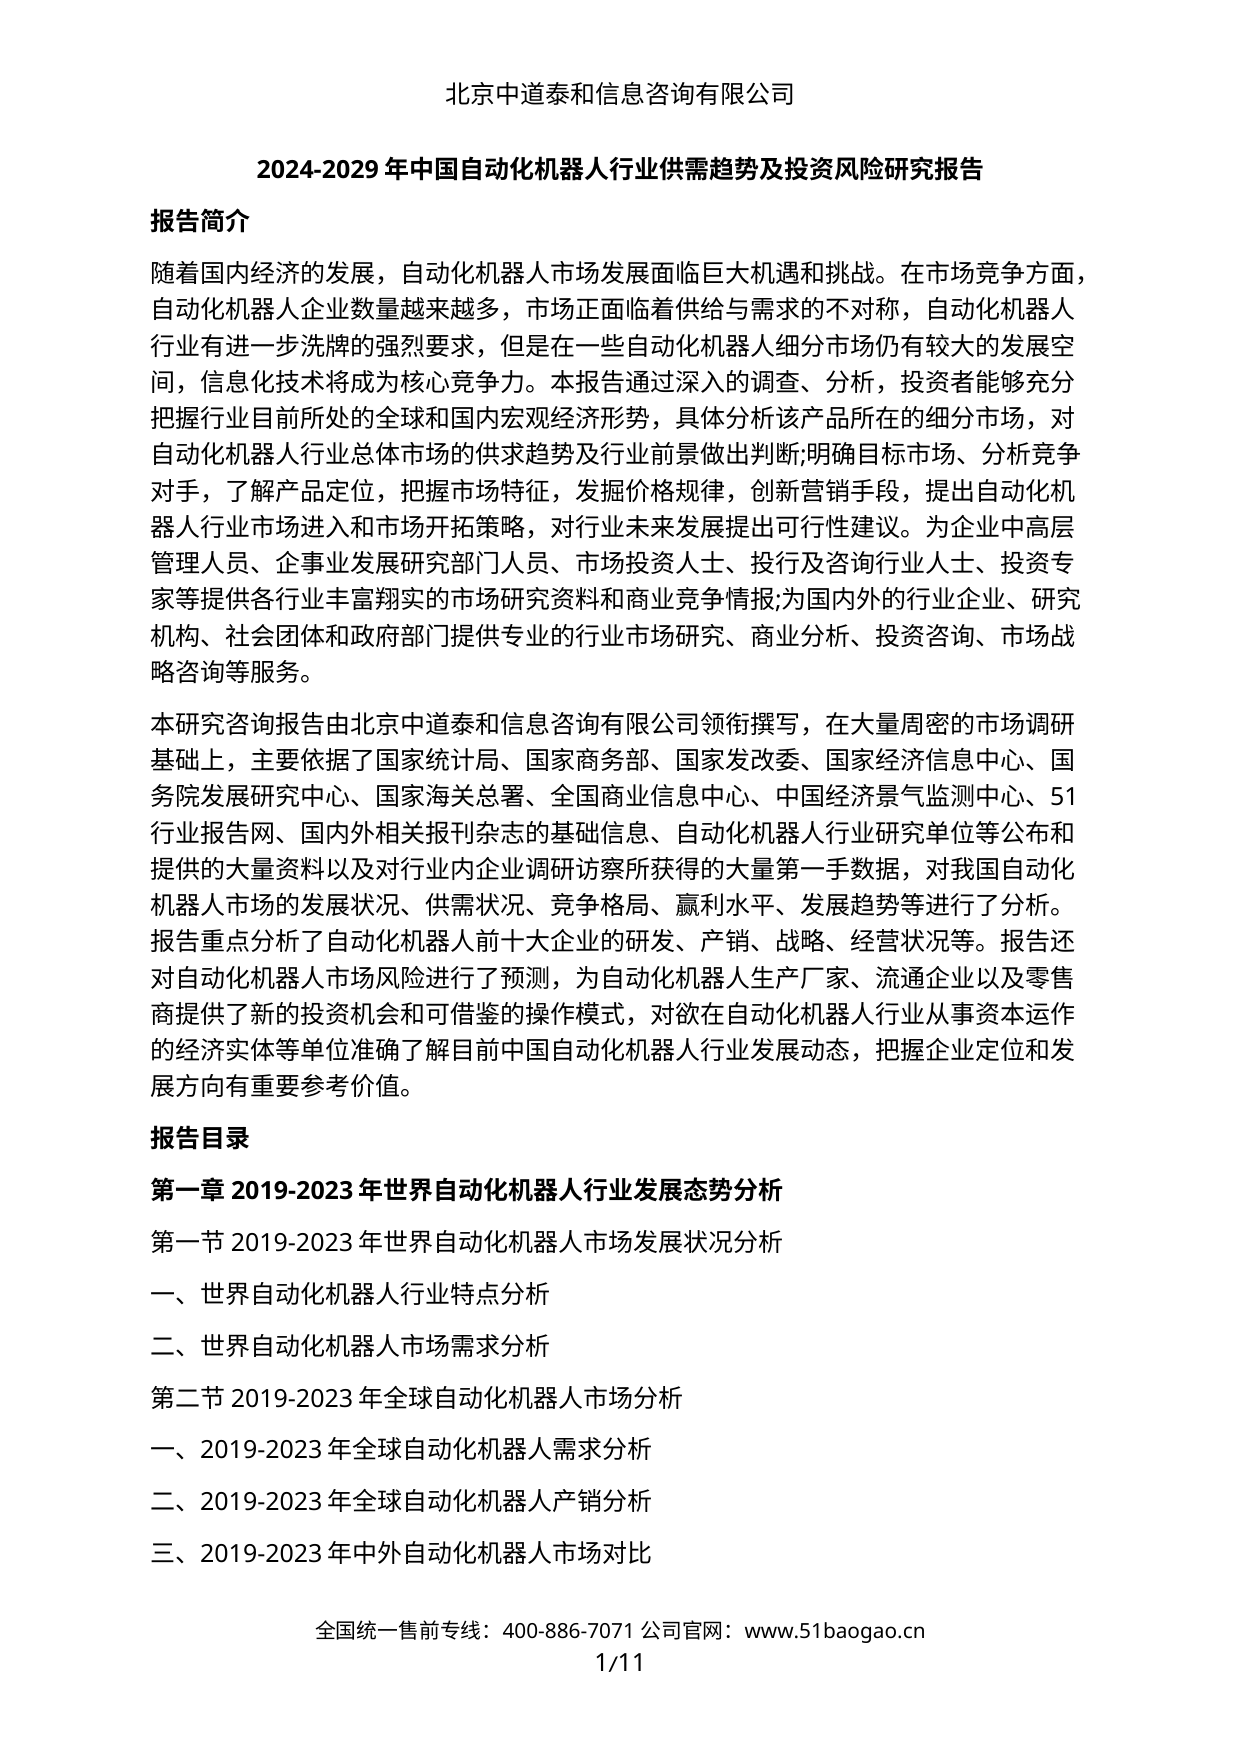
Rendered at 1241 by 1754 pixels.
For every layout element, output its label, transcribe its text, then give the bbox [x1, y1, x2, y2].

text 三、2019-2023年中外自动化机器人市场对比 [150, 1534, 1090, 1570]
text 一、2019-2023年全球自动化机器人需求分析 [150, 1430, 1090, 1466]
text 报告简介 [150, 202, 1090, 238]
text 2024-2029年中国自动化机器人行业供需趋势及投资风险研究报告 [150, 150, 1090, 186]
text 随着国内经济的发展，自动化机器人市场发展面临巨大机遇和挑战。在市场竞争方面，自动化机器人企业数量越来越多，市场正面临着供给与需求的不对称，自动化机器人行业有进一步洗牌的强烈要求，但是在一些自动化机器人细分市场仍有较大的发展空间，信息化技术将成为核心竞争力。本报告通过深入的调查、分析，投资者能够充分把握行业目前所处的全球和国内宏观经济形势，具体分析该产品所在的细分市场，对自动化机器人行业总体市场的供求趋势及行业前景做出判断;明确目标市场、分析竞争对手，了解产品定位，把握市场特征，发掘价格规律，创新营销手段，提出自动化机器人行业市场进入和市场开拓策略，对行业未来发展提出可行性建议。为企业中高层管理人员、企事业发展研究部门人员、市场投资人士、投行及咨询行业人士、投资专家等提供各行业丰富翔实的市场研究资料和商业竞争情报;为国内外的行业企业、研究机构、社会团体和政府部门提供专业的行业市场研究、商业分析、投资咨询、市场战略咨询等服务。 [150, 254, 1090, 689]
text 报告目录 [150, 1119, 1090, 1155]
text 第一节 2019-2023年世界自动化机器人市场发展状况分析 [150, 1222, 1090, 1259]
text 二、世界自动化机器人市场需求分析 [150, 1326, 1090, 1362]
text 本研究咨询报告由北京中道泰和信息咨询有限公司领衔撰写，在大量周密的市场调研基础上，主要依据了国家统计局、国家商务部、国家发改委、国家经济信息中心、国务院发展研究中心、国家海关总署、全国商业信息中心、中国经济景气监测中心、51行业报告网、国内外相关报刊杂志的基础信息、自动化机器人行业研究单位等公布和提供的大量资料以及对行业内企业调研访察所获得的大量第一手数据，对我国自动化机器人市场的发展状况、供需状况、竞争格局、赢利水平、发展趋势等进行了分析。报告重点分析了自动化机器人前十大企业的研发、产销、战略、经营状况等。报告还对自动化机器人市场风险进行了预测，为自动化机器人生产厂家、流通企业以及零售商提供了新的投资机会和可借鉴的操作模式，对欲在自动化机器人行业从事资本运作的经济实体等单位准确了解目前中国自动化机器人行业发展动态，把握企业定位和发展方向有重要参考价值。 [150, 704, 1090, 1103]
text 第一章 2019-2023年世界自动化机器人行业发展态势分析 [150, 1171, 1090, 1207]
text 一、世界自动化机器人行业特点分析 [150, 1274, 1090, 1311]
text 二、2019-2023年全球自动化机器人产销分析 [150, 1482, 1090, 1518]
text 第二节 2019-2023年全球自动化机器人市场分析 [150, 1378, 1090, 1414]
